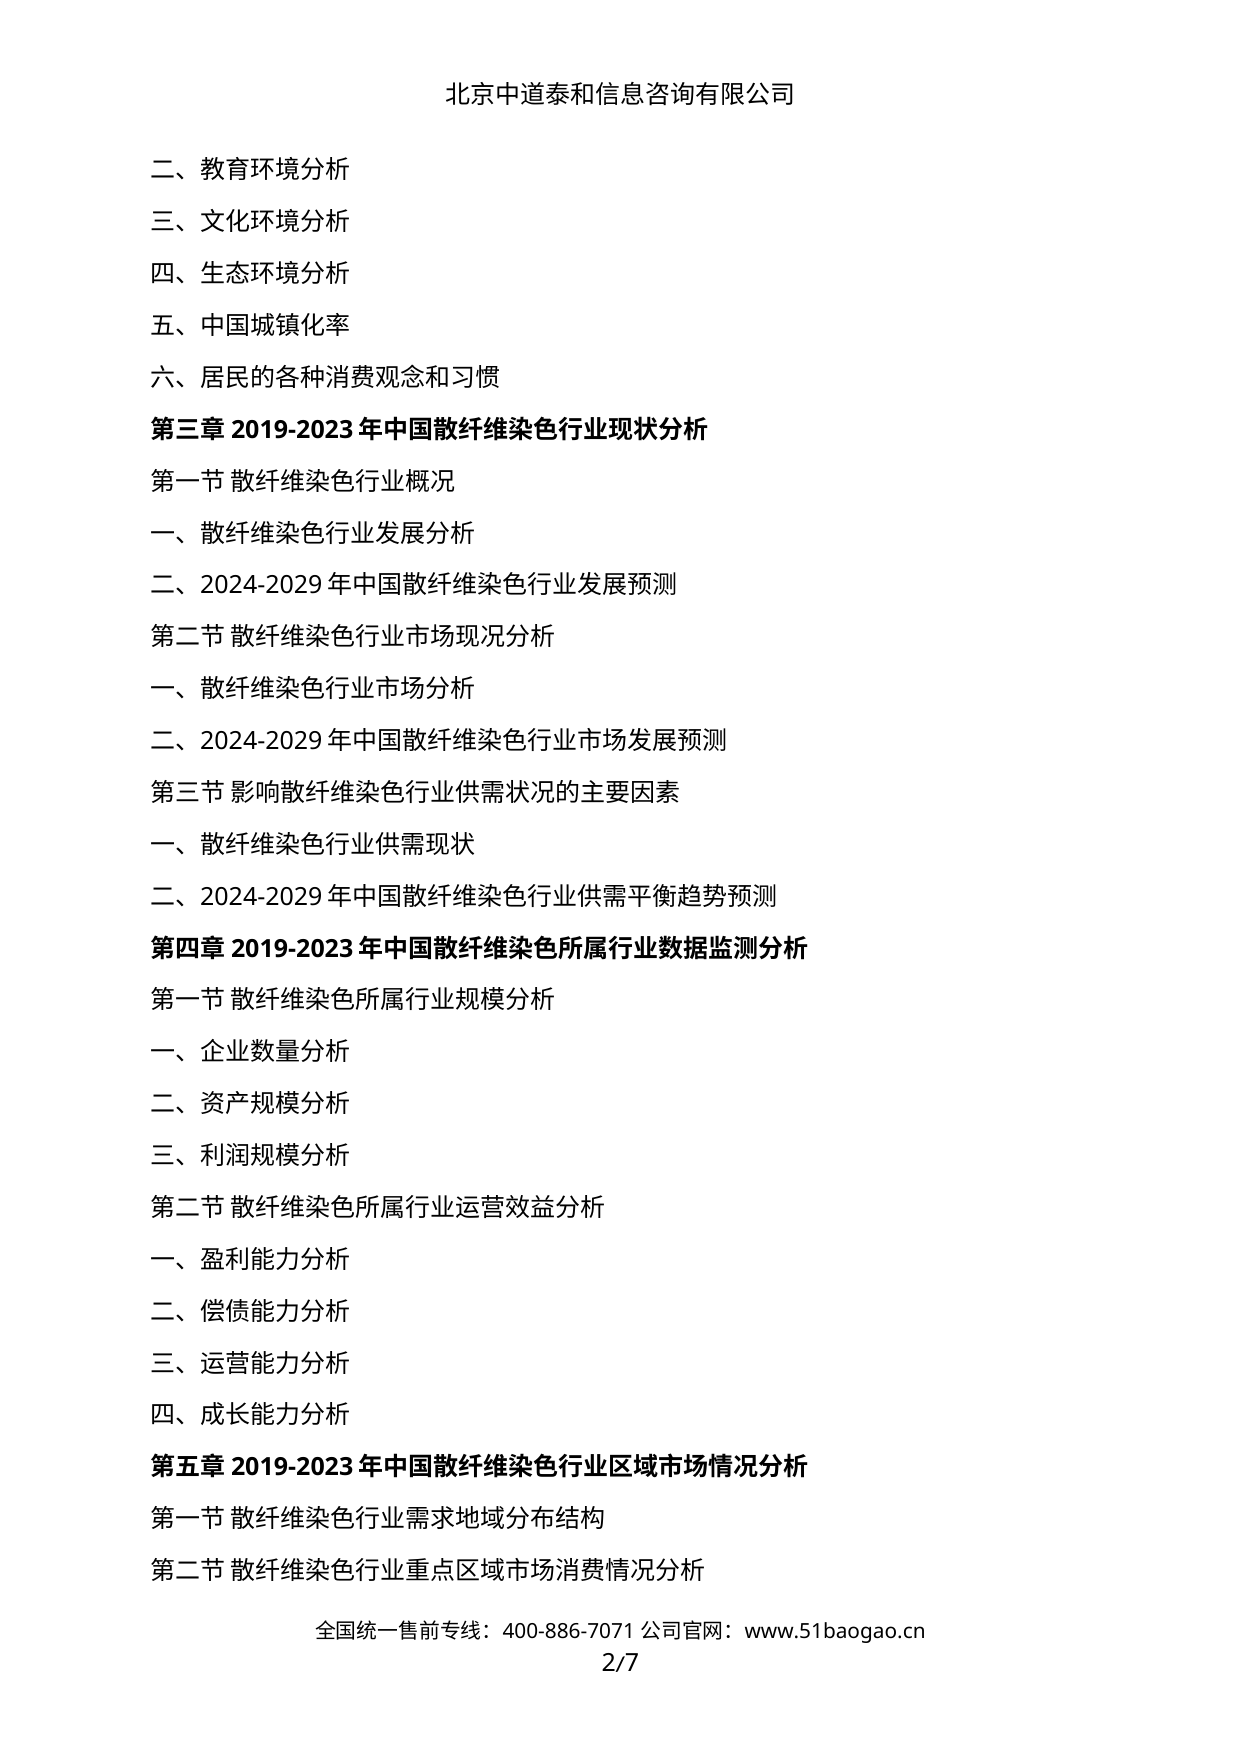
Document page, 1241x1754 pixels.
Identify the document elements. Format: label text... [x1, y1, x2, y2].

text 第一节 散纤维染色行业需求地域分布结构 [150, 1499, 1090, 1535]
text 第二节 散纤维染色行业市场现况分析 [150, 617, 1090, 653]
text 第四章 2019-2023年中国散纤维染色所属行业数据监测分析 [150, 928, 1090, 964]
text 二、教育环境分析 [150, 150, 1090, 186]
text 二、2024-2029年中国散纤维染色行业供需平衡趋势预测 [150, 876, 1090, 912]
text 第一节 散纤维染色行业概况 [150, 461, 1090, 497]
text 第二节 散纤维染色所属行业运营效益分析 [150, 1187, 1090, 1224]
text 第三节 影响散纤维染色行业供需状况的主要因素 [150, 772, 1090, 809]
text 二、2024-2029年中国散纤维染色行业市场发展预测 [150, 721, 1090, 757]
text 二、2024-2029年中国散纤维染色行业发展预测 [150, 565, 1090, 601]
text 一、企业数量分析 [150, 1032, 1090, 1068]
text 五、中国城镇化率 [150, 306, 1090, 342]
text 三、利润规模分析 [150, 1136, 1090, 1172]
text 一、盈利能力分析 [150, 1239, 1090, 1276]
text 一、散纤维染色行业供需现状 [150, 824, 1090, 861]
text 一、散纤维染色行业发展分析 [150, 513, 1090, 549]
text 第二节 散纤维染色行业重点区域市场消费情况分析 [150, 1551, 1090, 1587]
text 三、文化环境分析 [150, 202, 1090, 238]
text 第五章 2019-2023年中国散纤维染色行业区域市场情况分析 [150, 1447, 1090, 1483]
text 四、成长能力分析 [150, 1395, 1090, 1431]
text 四、生态环境分析 [150, 254, 1090, 290]
text 二、资产规模分析 [150, 1084, 1090, 1120]
text 一、散纤维染色行业市场分析 [150, 669, 1090, 705]
text 六、居民的各种消费观念和习惯 [150, 357, 1090, 394]
text 三、运营能力分析 [150, 1343, 1090, 1379]
text 第一节 散纤维染色所属行业规模分析 [150, 980, 1090, 1016]
text 第三章 2019-2023年中国散纤维染色行业现状分析 [150, 409, 1090, 446]
text 二、偿债能力分析 [150, 1291, 1090, 1327]
